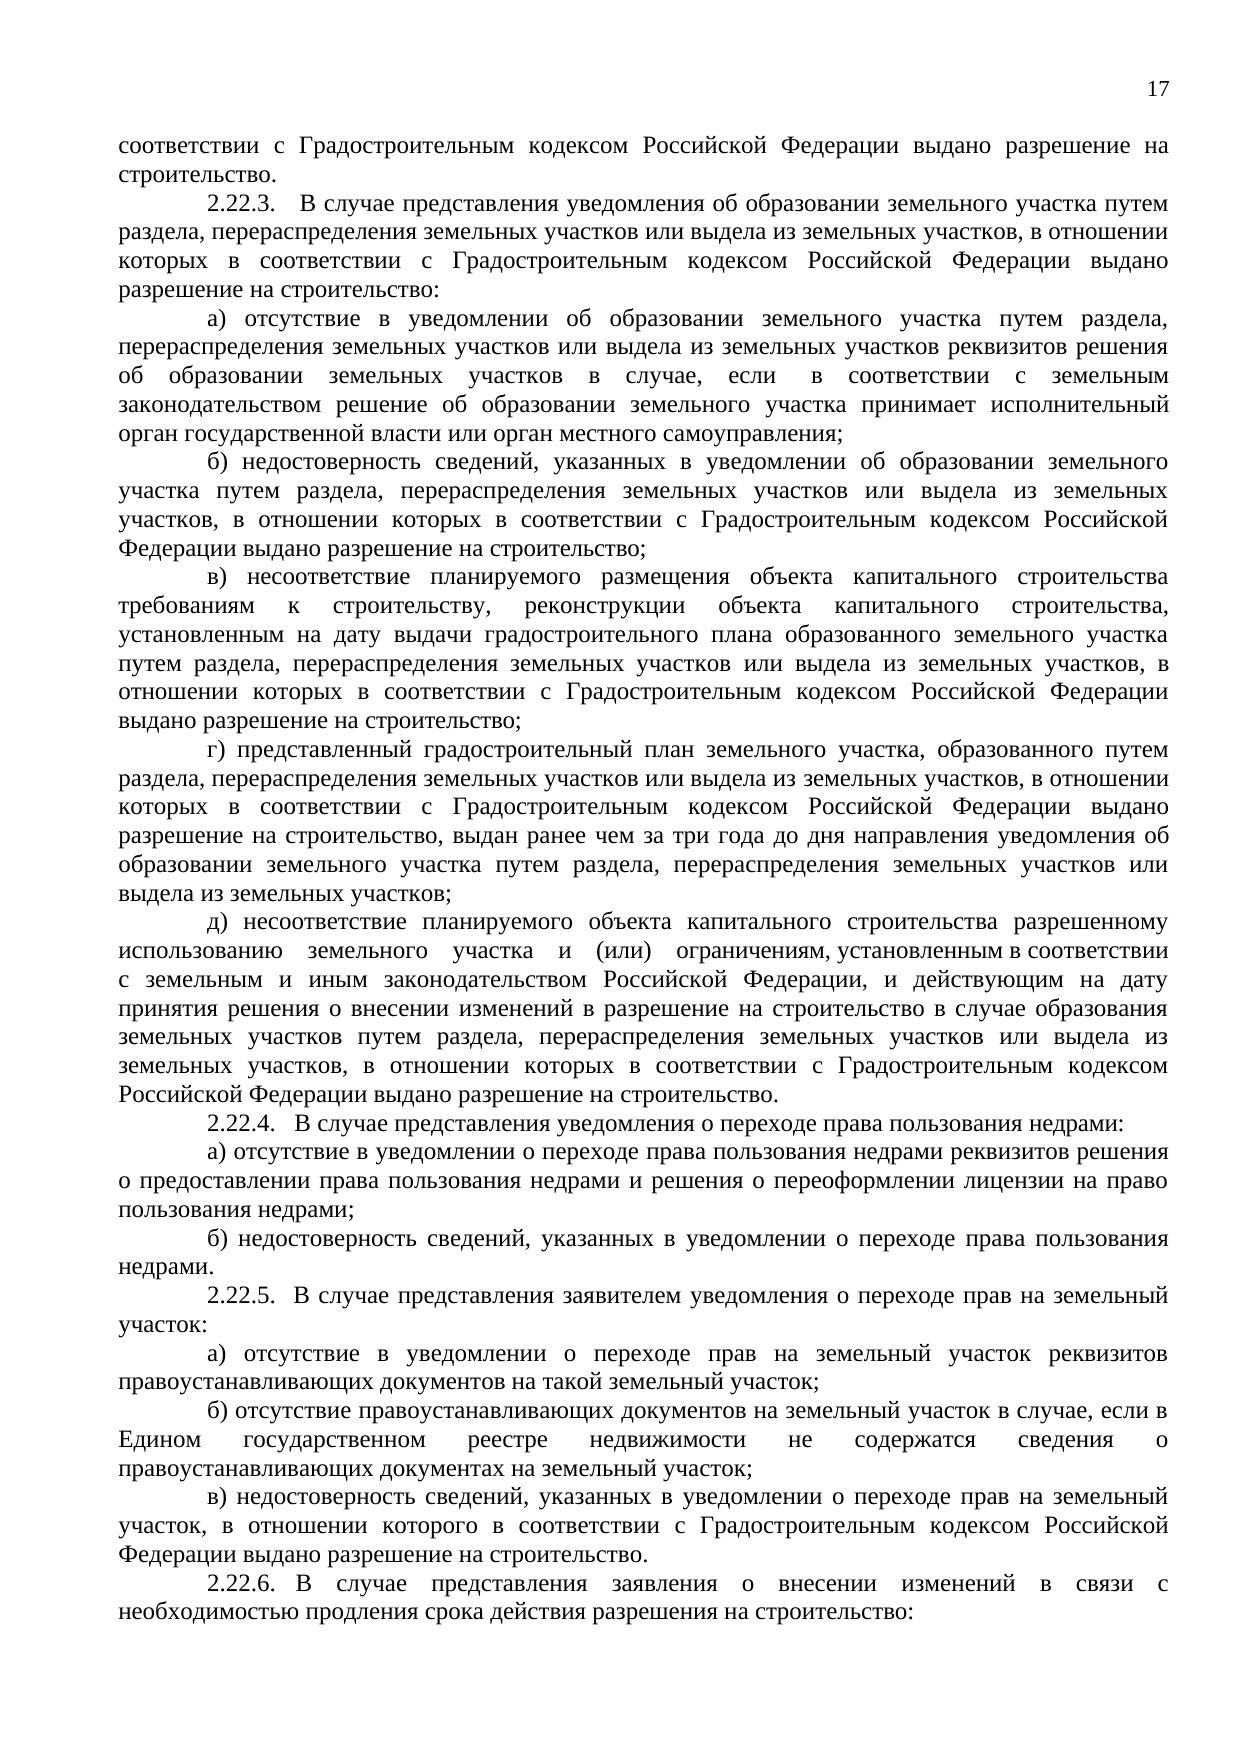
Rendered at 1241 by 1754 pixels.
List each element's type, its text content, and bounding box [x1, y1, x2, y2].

text б) недостоверность сведений, указанных в уведомлении о переходе права пользования недрами. [118, 1223, 1169, 1280]
text г) представленный градостроительный план земельного участка, образованного путем раздела, перераспределения земельных участков или выдела из земельных участков, в отношении которых в соответствии с Градостроительным кодексом Российской Федерации выдано разрешение на строительство, выдан ранее чем за три года до дня направления уведомления об образовании земельного участка путем раздела, перераспределения земельных участков или выдела из земельных участков; [118, 734, 1169, 906]
text а) отсутствие в уведомлении о переходе прав на земельный участок реквизитов правоустанавливающих документов на такой земельный участок; [118, 1338, 1169, 1395]
text б) отсутствие правоустанавливающих документов на земельный участок в случае, если в Едином государственном реестре недвижимости не содержатся сведения о правоустанавливающих документах на земельный участок; [118, 1395, 1169, 1481]
list В случае представления уведомления о переходе права пользования недрами: [118, 1108, 1169, 1136]
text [118, 130, 1169, 188]
text в) несоответствие планируемого размещения объекта капитального строительства требованиям к строительству, реконструкции объекта капитального строительства, установленным на дату выдачи градостроительного плана образованного земельного участка путем раздела, перераспределения земельных участков или выдела из земельных участков, в отношении которых в соответствии с Градостроительным кодексом Российской Федерации выдано разрешение на строительство; [118, 561, 1169, 734]
text в) недостоверность сведений, указанных в уведомлении о переходе прав на земельный участок, в отношении которого в соответствии с Градостроительным кодексом Российской Федерации выдано разрешение на строительство. [118, 1481, 1169, 1568]
list В случае представления заявителем уведомления о переходе прав на земельный участок: [118, 1280, 1169, 1338]
text а) отсутствие в уведомлении о переходе права пользования недрами реквизитов решения о предоставлении права пользования недрами и решения о переоформлении лицензии на право пользования недрами; [118, 1136, 1169, 1223]
text д) несоответствие планируемого объекта капитального строительства разрешенному использованию земельного участка и (или) ограничениям, установленным в соответствии с земельным и иным законодательством Российской Федерации, и действующим на дату принятия решения о внесении изменений в разрешение на строительство в случае образования земельных участков путем раздела, перераспределения земельных участков или выдела из земельных участков, в отношении которых в соответствии с Градостроительным кодексом Российской Федерации выдано разрешение на строительство. [118, 906, 1169, 1108]
text а) отсутствие в уведомлении об образовании земельного участка путем раздела, перераспределения земельных участков или выдела из земельных участков реквизитов решения об образовании земельных участков в случае, если в соответствии с земельным законодательством решение об образовании земельного участка принимает исполнительный орган государственной власти или орган местного самоуправления; [118, 303, 1169, 446]
list В случае представления заявления о внесении изменений в связи с необходимостью продления срока действия разрешения на строительство: [118, 1568, 1169, 1625]
list В случае представления уведомления об образовании земельного участка путем раздела, перераспределения земельных участков или выдела из земельных участков, в отношении которых в соответствии с Градостроительным кодексом Российской Федерации выдано разрешение на строительство: [118, 188, 1169, 303]
text б) недостоверность сведений, указанных в уведомлении об образовании земельного участка путем раздела, перераспределения земельных участков или выдела из земельных участков, в отношении которых в соответствии с Градостроительным кодексом Российской Федерации выдано разрешение на строительство; [118, 446, 1169, 561]
